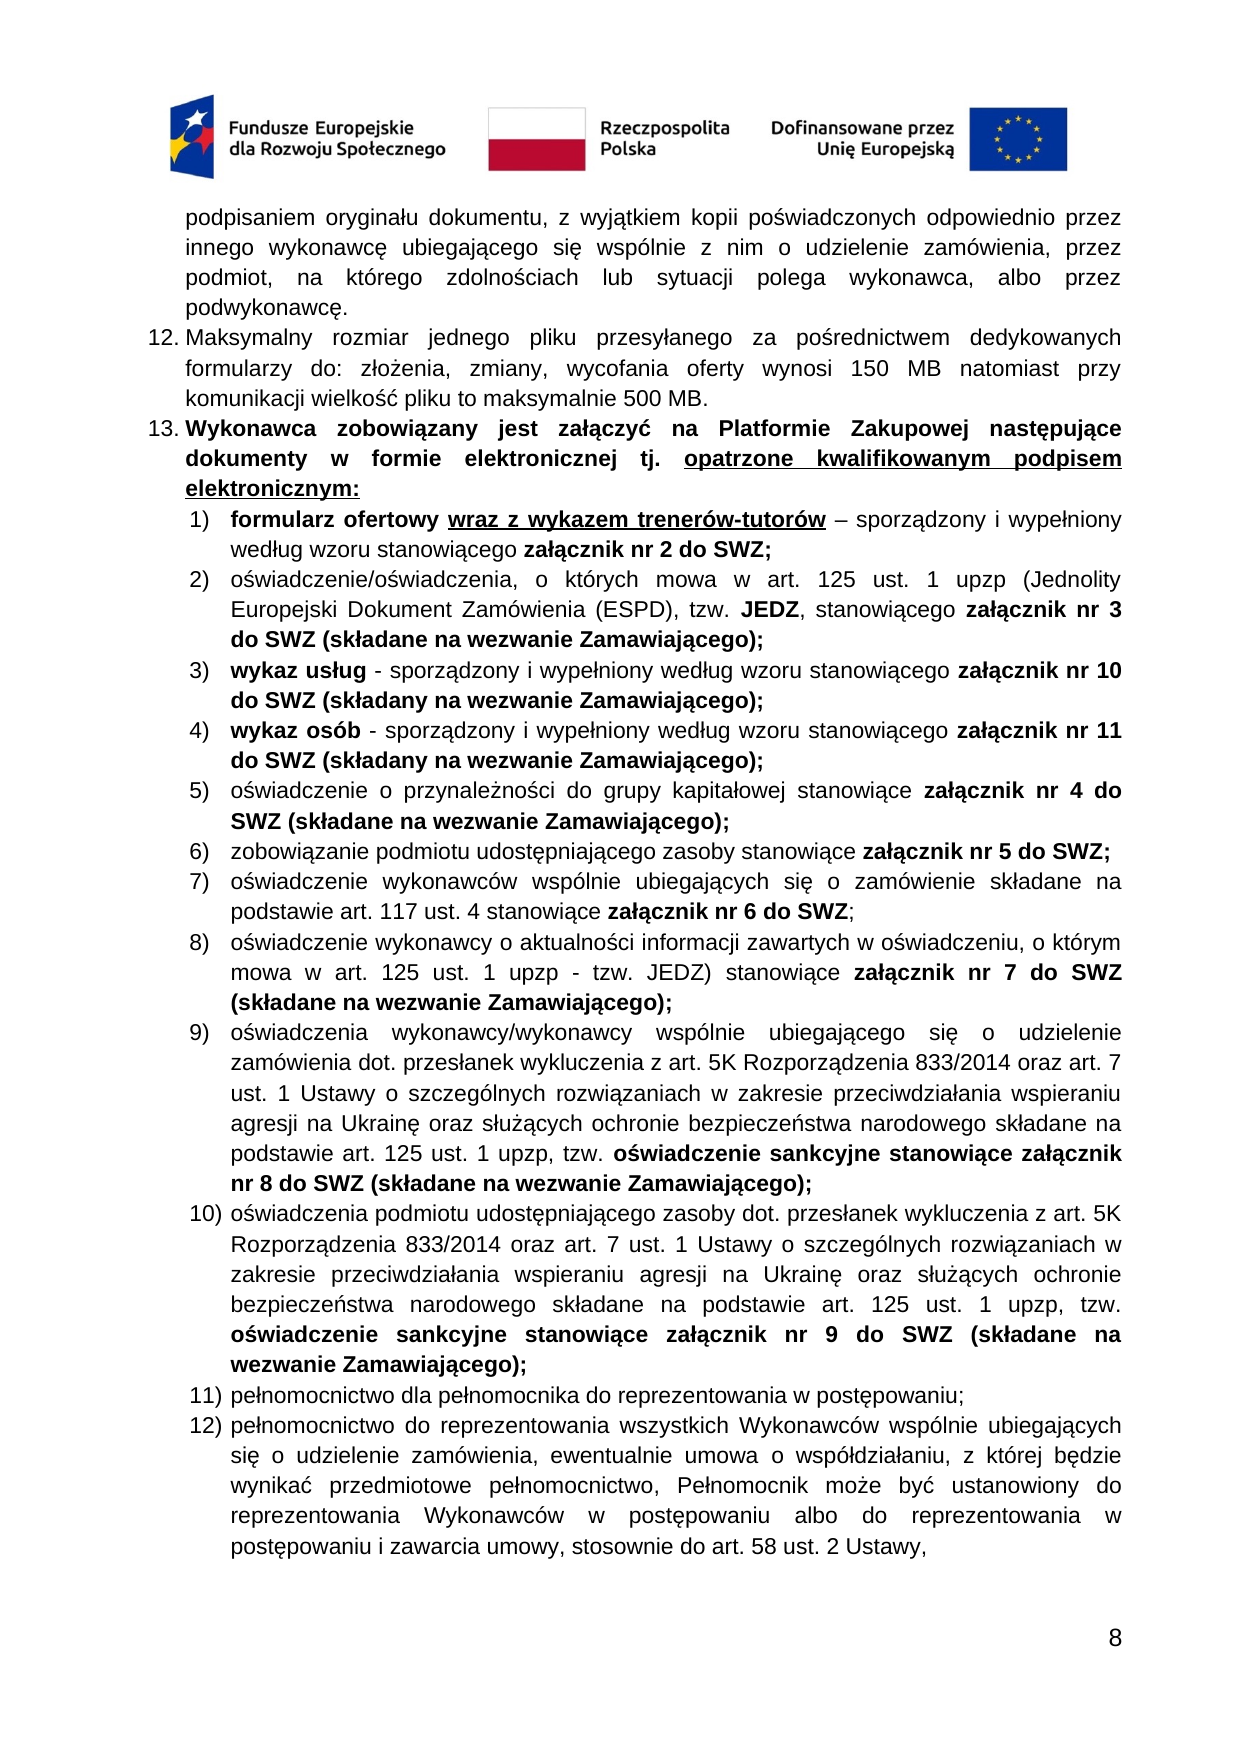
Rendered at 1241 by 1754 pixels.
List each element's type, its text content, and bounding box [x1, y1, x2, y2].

list oświadczenie wykonawców wspólnie ubiegających się o zamówienie składane na podstawie art. 117 ust. 4 stanowiące załącznik nr 6 do SWZ; [189, 868, 1122, 925]
list wykaz osób - sporządzony i wypełniony według wzoru stanowiącego załącznik nr 11 do SWZ (składany na wezwanie Zamawiającego); [189, 717, 1122, 774]
list zobowiązanie podmiotu udostępniającego zasoby stanowiące załącznik nr 5 do SWZ; [189, 838, 1122, 864]
list oświadczenie wykonawcy o aktualności informacji zawartych w oświadczeniu, o którym mowa w art. 125 ust. 1 upzp - tzw. JEDZ) stanowiące załącznik nr 7 do SWZ (składane na wezwanie Zamawiającego); [189, 928, 1122, 1015]
list oświadczenia wykonawcy/wykonawcy wspólnie ubiegającego się o udzielenie zamówienia dot. przesłanek wykluczenia z art. 5K Rozporządzenia 833/2014 oraz art. 7 ust. 1 Ustawy o szczególnych rozwiązaniach w zakresie przeciwdziałania wspieraniu agresji na Ukrainę oraz służących ochronie bezpieczeństwa narodowego składane na podstawie art. 125 ust. 1 upzp, tzw. oświadczenie sankcyjne stanowiące załącznik nr 8 do SWZ (składane na wezwanie Zamawiającego); [189, 1019, 1122, 1197]
list pełnomocnictwo do reprezentowania wszystkich Wykonawców wspólnie ubiegających się o udzielenie zamówienia, ewentualnie umowa o współdziałaniu, z której będzie wynikać przedmiotowe pełnomocnictwo, Pełnomocnik może być ustanowiony do reprezentowania Wykonawców w postępowaniu albo do reprezentowania w postępowaniu i zawarcia umowy, stosownie do art. 58 ust. 2 Ustawy, [189, 1412, 1122, 1559]
list oświadczenie o przynależności do grupy kapitałowej stanowiące załącznik nr 4 do SWZ (składane na wezwanie Zamawiającego); [189, 777, 1122, 834]
list Maksymalny rozmiar jednego pliku przesyłanego za pośrednictwem dedykowanych formularzy do: złożenia, zmiany, wycofania oferty wynosi 150 MB natomiast przy komunikacji wielkość pliku to maksymalnie 500 MB. [148, 324, 1122, 411]
list wykaz usług - sporządzony i wypełniony według wzoru stanowiącego załącznik nr 10 do SWZ (składany na wezwanie Zamawiającego); [189, 657, 1122, 713]
picture [147, 73, 1095, 204]
list pełnomocnictwo dla pełnomocnika do reprezentowania w postępowaniu; [189, 1382, 1122, 1408]
list Wykonawca zobowiązany jest załączyć na Platformie Zakupowej następujące dokumenty w formie elektronicznej tj. opatrzone kwalifikowanym podpisem elektronicznym: [148, 415, 1122, 502]
list oświadczenia podmiotu udostępniającego zasoby dot. przesłanek wykluczenia z art. 5K Rozporządzenia 833/2014 oraz art. 7 ust. 1 Ustawy o szczególnych rozwiązaniach w zakresie przeciwdziałania wspieraniu agresji na Ukrainę oraz służących ochronie bezpieczeństwa narodowego składane na podstawie art. 125 ust. 1 upzp, tzw. oświadczenie sankcyjne stanowiące załącznik nr 9 do SWZ (składane na wezwanie Zamawiającego); [189, 1200, 1122, 1378]
list oświadczenie/oświadczenia, o których mowa w art. 125 ust. 1 upzp (Jednolity Europejski Dokument Zamówienia (ESPD), tzw. JEDZ, stanowiącego załącznik nr 3 do SWZ (składane na wezwanie Zamawiającego); [189, 566, 1122, 653]
list formularz ofertowy wraz z wykazem trenerów-tutorów – sporządzony i wypełniony według wzoru stanowiącego załącznik nr 2 do SWZ; [189, 506, 1122, 562]
